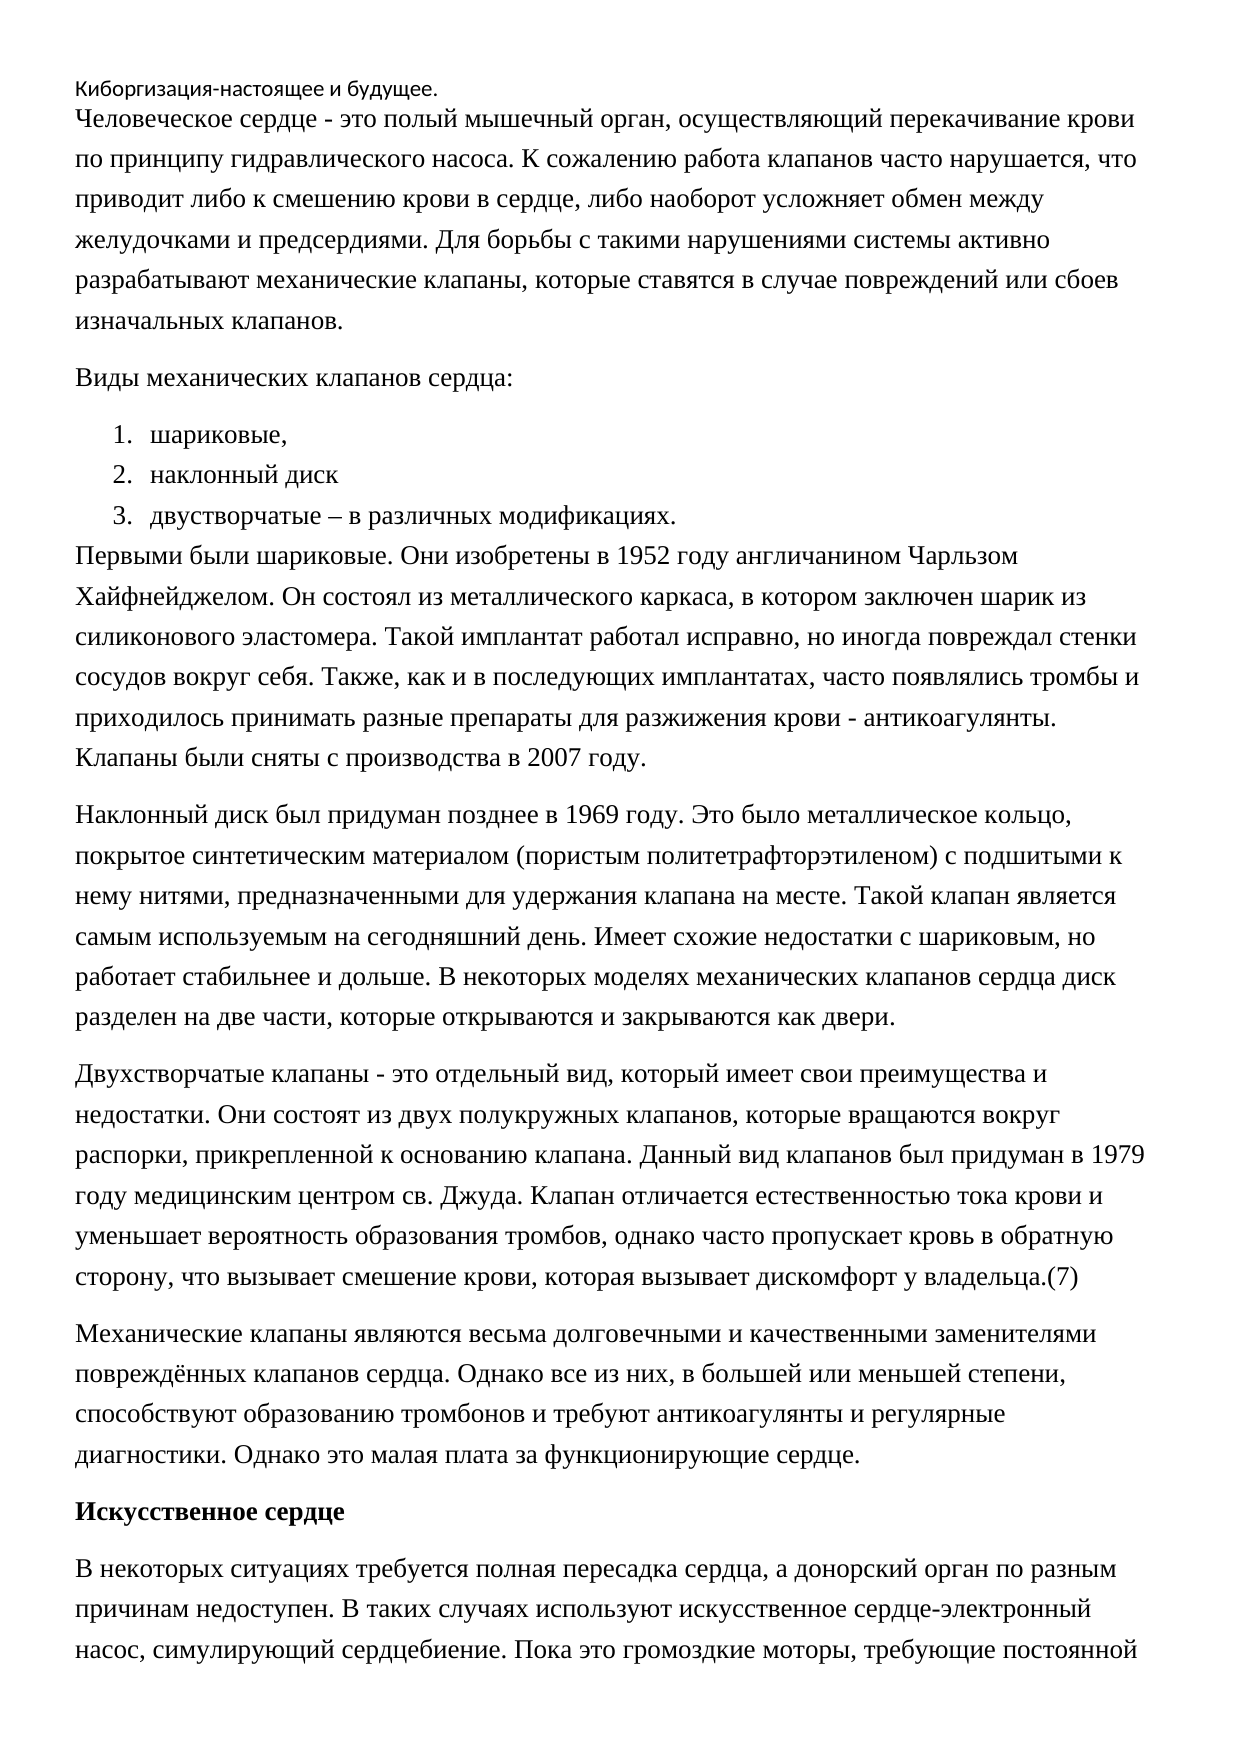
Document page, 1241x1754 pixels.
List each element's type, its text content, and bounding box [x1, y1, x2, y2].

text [75, 1552, 1165, 1664]
text Механические клапаны являются весьма долговечными и качественными заменителями повреждённых клапанов сердца. Однако все из них, в большей или меньшей степени, способствуют образованию тромбонов и требуют антикоагулянты и регулярные диагностики. Однако это малая плата за функционирующие сердце. [75, 1317, 1165, 1469]
text Двухстворчатые клапаны - это отдельный вид, который имеет свои преимущества и недостатки. Они состоят из двух полукружных клапанов, которые вращаются вокруг распорки, прикрепленной к основанию клапана. Данный вид клапанов был придуман в 1979 году медицинским центром св. Джуда. Клапан отличается естественностью тока крови и уменьшает вероятность образования тромбов, однако часто пропускает кровь в обратную сторону, что вызывает смешение крови, которая вызывает дискомфорт у владельца.(7) [75, 1058, 1165, 1291]
list шариковые, [112, 418, 1165, 449]
text Наклонный диск был придуман позднее в 1969 году. Это было металлическое кольцо, покрытое синтетическим материалом (пористым политетрафторэтиленом) с подшитыми к нему нитями, предназначенными для удержания клапана на месте. Такой клапан является самым используемым на сегодняшний день. Имеет схожие недостатки с шариковым, но работает стабильнее и дольше. В некоторых моделях механических клапанов сердца диск разделен на две части, которые открываются и закрываются как двери. [75, 798, 1165, 1032]
text Искусственное сердце [75, 1495, 1165, 1526]
list двустворчатые – в различных модификациях. [112, 499, 1165, 530]
text Человеческое сердце - это полый мышечный орган, осуществляющий перекачивание крови по принципу гидравлического насоса. К сожалению работа клапанов часто нарушается, что приводит либо к смешению крови в сердце, либо наоборот усложняет обмен между желудочками и предсердиями. Для борьбы с такими нарушениями системы активно разрабатывают механические клапаны, которые ставятся в случае повреждений или сбоев изначальных клапанов. [75, 102, 1165, 335]
text Виды механических клапанов сердца: [75, 361, 1165, 392]
list наклонный диск [112, 458, 1165, 489]
text Первыми были шариковые. Они изобретены в 1952 году англичанином Чарльзом Хайфнейджелом. Он состоял из металлического каркаса, в котором заключен шарик из силиконового эластомера. Такой имплантат работал исправно, но иногда повреждал стенки сосудов вокруг себя. Также, как и в последующих имплантатах, часто появлялись тромбы и приходилось принимать разные препараты для разжижения крови - антикоагулянты. Клапаны были сняты с производства в 2007 году. [75, 539, 1165, 772]
